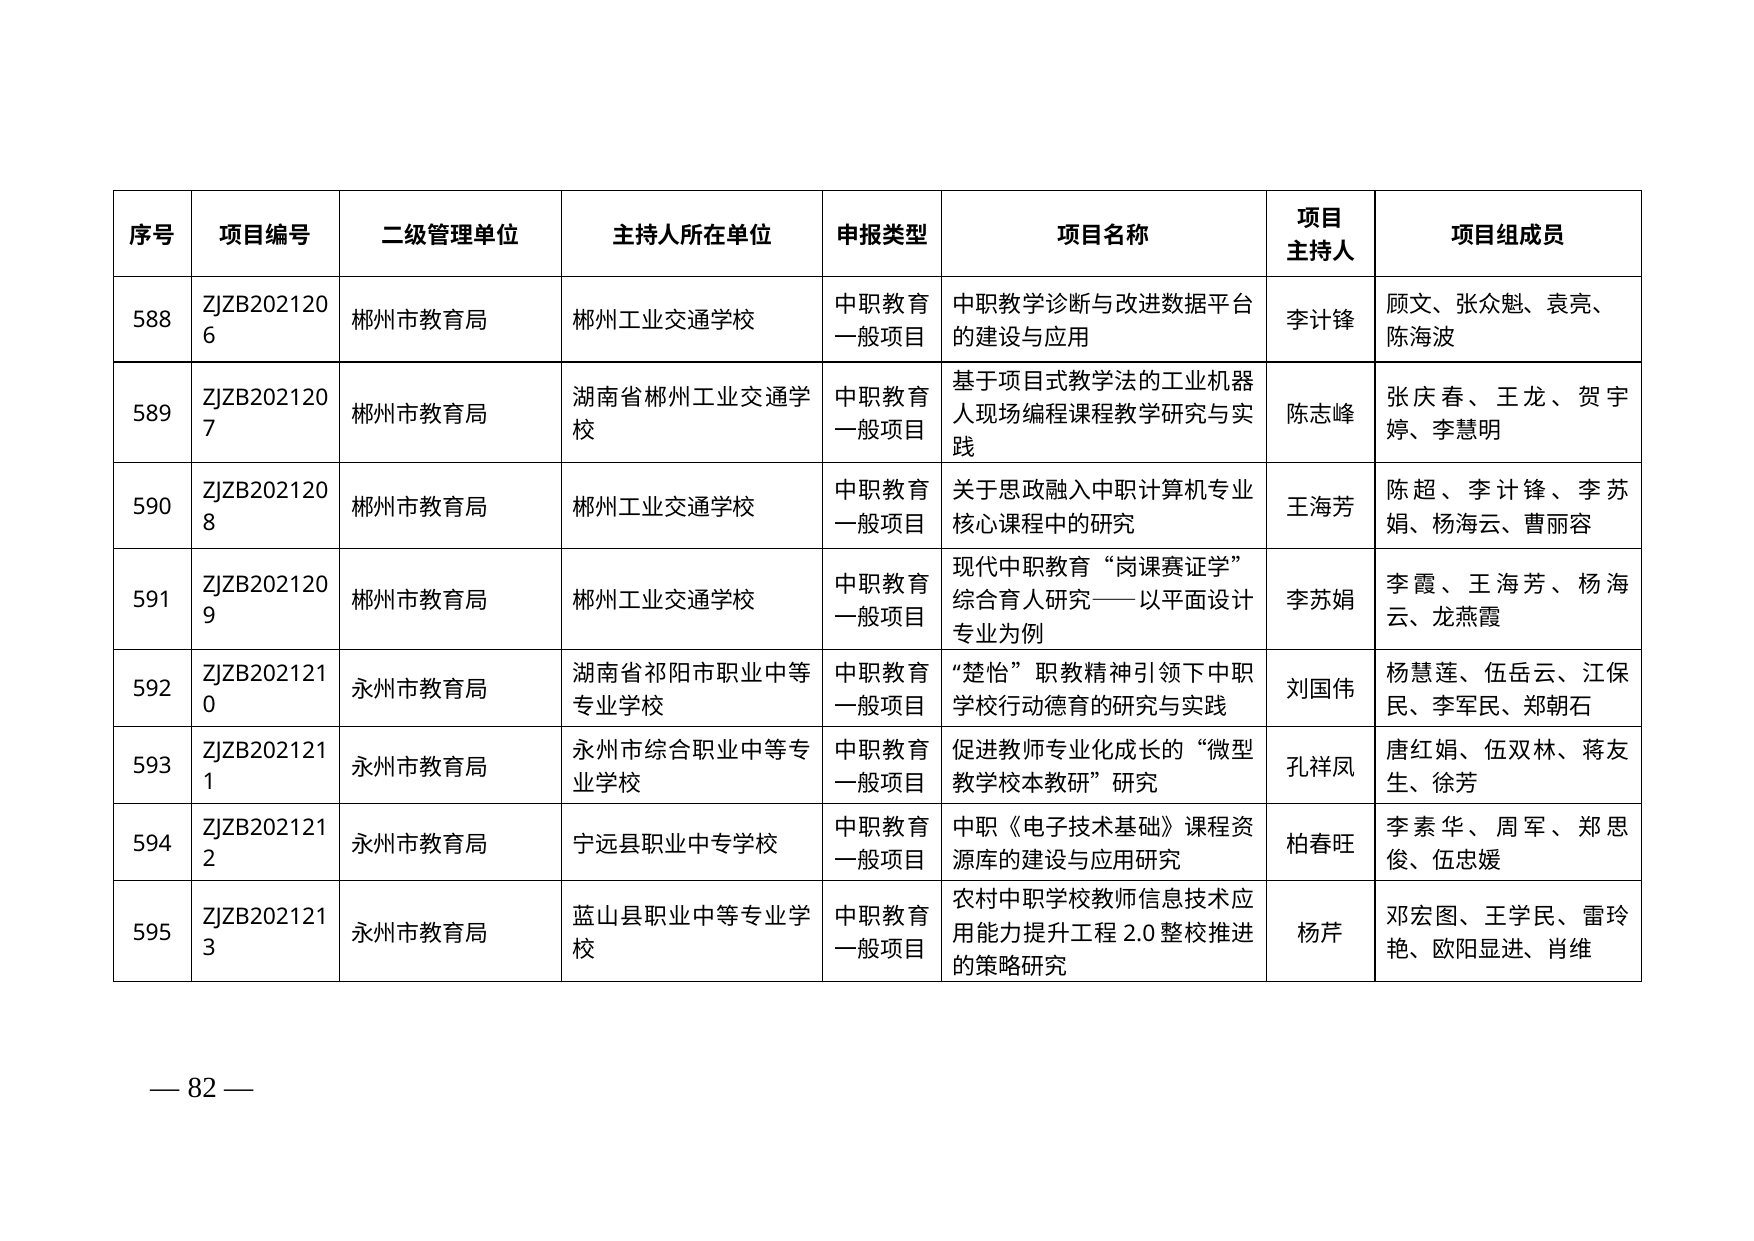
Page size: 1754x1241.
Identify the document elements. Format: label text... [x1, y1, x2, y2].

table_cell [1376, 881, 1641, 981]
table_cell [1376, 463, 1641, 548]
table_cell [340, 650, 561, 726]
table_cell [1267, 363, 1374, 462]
table_header 序号 [114, 191, 191, 276]
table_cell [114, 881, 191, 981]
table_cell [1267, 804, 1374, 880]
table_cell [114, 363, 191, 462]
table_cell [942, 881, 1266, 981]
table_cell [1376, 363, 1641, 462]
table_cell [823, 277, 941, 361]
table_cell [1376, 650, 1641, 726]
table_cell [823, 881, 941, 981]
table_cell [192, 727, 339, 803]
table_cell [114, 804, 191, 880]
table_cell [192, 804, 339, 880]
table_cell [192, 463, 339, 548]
table_header 项目名称 [942, 191, 1266, 276]
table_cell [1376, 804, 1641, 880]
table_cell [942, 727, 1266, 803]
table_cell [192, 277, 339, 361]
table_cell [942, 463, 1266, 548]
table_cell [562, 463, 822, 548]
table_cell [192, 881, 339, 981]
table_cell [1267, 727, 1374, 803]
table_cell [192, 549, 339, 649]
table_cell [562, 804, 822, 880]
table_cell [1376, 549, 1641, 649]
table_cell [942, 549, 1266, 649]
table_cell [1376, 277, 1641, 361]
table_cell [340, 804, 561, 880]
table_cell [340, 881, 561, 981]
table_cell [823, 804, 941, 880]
table_header 项目 主持人 [1267, 191, 1374, 276]
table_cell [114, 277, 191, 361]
table_header 主持人所在单位 [562, 191, 822, 276]
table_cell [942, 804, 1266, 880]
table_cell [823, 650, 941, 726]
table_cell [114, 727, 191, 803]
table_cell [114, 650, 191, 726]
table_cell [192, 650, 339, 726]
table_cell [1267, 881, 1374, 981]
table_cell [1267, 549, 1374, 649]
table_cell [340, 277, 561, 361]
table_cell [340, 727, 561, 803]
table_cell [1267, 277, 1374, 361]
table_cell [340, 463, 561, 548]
table_header 项目编号 [192, 191, 339, 276]
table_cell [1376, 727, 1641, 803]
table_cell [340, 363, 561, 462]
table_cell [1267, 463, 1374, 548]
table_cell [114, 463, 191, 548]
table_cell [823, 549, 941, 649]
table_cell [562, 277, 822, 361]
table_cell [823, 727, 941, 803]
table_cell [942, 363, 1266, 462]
table_header 二级管理单位 [340, 191, 561, 276]
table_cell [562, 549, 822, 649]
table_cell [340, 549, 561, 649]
table_header 申报类型 [823, 191, 941, 276]
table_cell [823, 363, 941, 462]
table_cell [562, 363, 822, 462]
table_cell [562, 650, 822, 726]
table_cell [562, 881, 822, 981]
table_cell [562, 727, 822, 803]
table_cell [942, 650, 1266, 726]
table_header 项目组成员 [1376, 191, 1641, 276]
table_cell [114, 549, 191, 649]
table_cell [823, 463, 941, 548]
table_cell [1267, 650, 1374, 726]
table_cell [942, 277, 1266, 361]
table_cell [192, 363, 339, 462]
